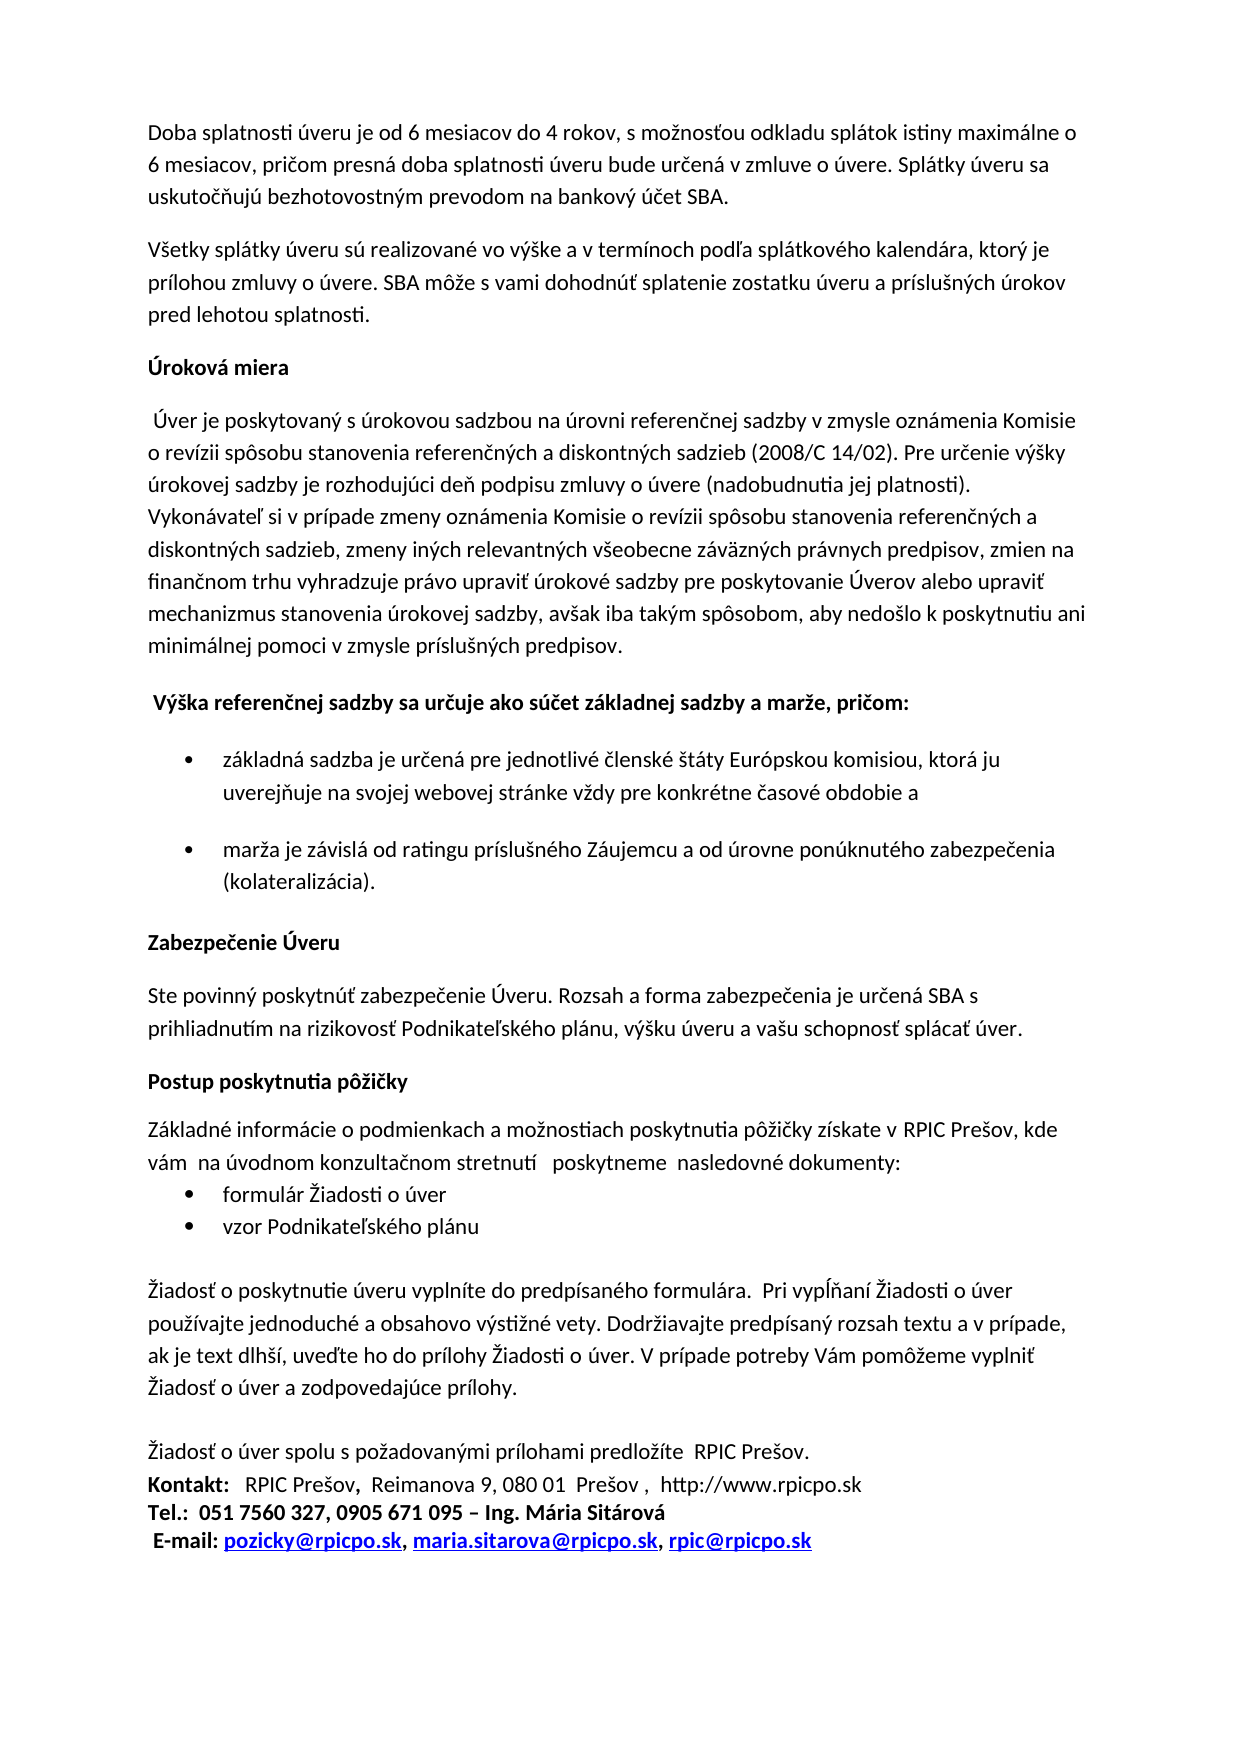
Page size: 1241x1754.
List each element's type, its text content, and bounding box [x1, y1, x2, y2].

text Kontakt: RPIC Prešov, Reimanova 9, 080 01 Prešov , http://www.rpicpo.sk [148, 1470, 1092, 1498]
text Žiadosť o úver spolu s požadovanými prílohami predložíte RPIC Prešov. [148, 1437, 1092, 1466]
text Tel.: 051 7560 327, 0905 671 095 – Ing. Mária Sitárová [148, 1498, 1092, 1526]
text Všetky splátky úveru sú realizované vo výške a v termínoch podľa splátkového kalendára, ktorý je prílohou zmluvy o úvere. SBA môže s vami dohodnúť splatenie zostatku úveru a príslušných úrokov pred lehotou splatnosti. [148, 236, 1092, 328]
text Výška referenčnej sadzby sa určuje ako súčet základnej sadzby a marže, pričom: [148, 688, 1092, 716]
text Ste povinný poskytnúť zabezpečenie Úveru. Rozsah a forma zabezpečenia je určená SBA s prihliadnutím na rizikovosť Podnikateľského plánu, výšku úveru a vašu schopnosť splácať úver. [148, 982, 1092, 1042]
list marža je závislá od ratingu príslušného Záujemcu a od úrovne ponúknutého zabezpečenia (kolateralizácia). [185, 835, 1092, 895]
text Zabezpečenie Úveru [148, 928, 1092, 957]
text Postup poskytnutia pôžičky [148, 1067, 1092, 1095]
text Základné informácie o podmienkach a možnostiach poskytnutia pôžičky získate v RPIC Prešov, kde vám na úvodnom konzultačnom stretnutí poskytneme nasledovné dokumenty: [148, 1116, 1092, 1176]
text Úver je poskytovaný s úrokovou sadzbou na úrovni referenčnej sadzby v zmysle oznámenia Komisie o revízii spôsobu stanovenia referenčných a diskontných sadzieb (2008/C 14/02). Pre určenie výšky úrokovej sadzby je rozhodujúci deň podpisu zmluvy o úvere (nadobudnutia jej platnosti). Vykonávateľ si v prípade zmeny oznámenia Komisie o revízii spôsobu stanovenia referenčných a diskontných sadzieb, zmeny iných relevantných všeobecne záväzných právnych predpisov, zmien na finančnom trhu vyhradzuje právo upraviť úrokové sadzby pre poskytovanie Úverov alebo upraviť mechanizmus stanovenia úrokovej sadzby, avšak iba takým spôsobom, aby nedošlo k poskytnutiu ani minimálnej pomoci v zmysle príslušných predpisov. [148, 406, 1092, 659]
text Žiadosť o poskytnutie úveru vyplníte do predpísaného formulára. Pri vypĺňaní Žiadosti o úver používajte jednoduché a obsahovo výstižné vety. Dodržiavajte predpísaný rozsah textu a v prípade, ak je text dlhší, uveďte ho do prílohy Žiadosti o úver. V prípade potreby Vám pomôžeme vyplniť Žiadosť o úver a zodpovedajúce prílohy. [148, 1277, 1092, 1401]
text Úroková miera [148, 353, 1092, 381]
text Doba splatnosti úveru je od 6 mesiacov do 4 rokov, s možnosťou odkladu splátok istiny maximálne o 6 mesiacov, pričom presná doba splatnosti úveru bude určená v zmluve o úvere. Splátky úveru sa uskutočňujú bezhotovostným prevodom na bankový účet SBA. [148, 118, 1092, 211]
list formulár Žiadosti o úver [185, 1180, 1092, 1208]
list vzor Podnikateľského plánu [185, 1212, 1092, 1240]
list základná sadzba je určená pre jednotlivé členské štáty Európskou komisiou, ktorá ju uverejňuje na svojej webovej stránke vždy pre konkrétne časové obdobie a [185, 746, 1092, 806]
text E-mail: pozicky@rpicpo.sk, maria.sitarova@rpicpo.sk, rpic@rpicpo.sk [148, 1526, 1092, 1554]
